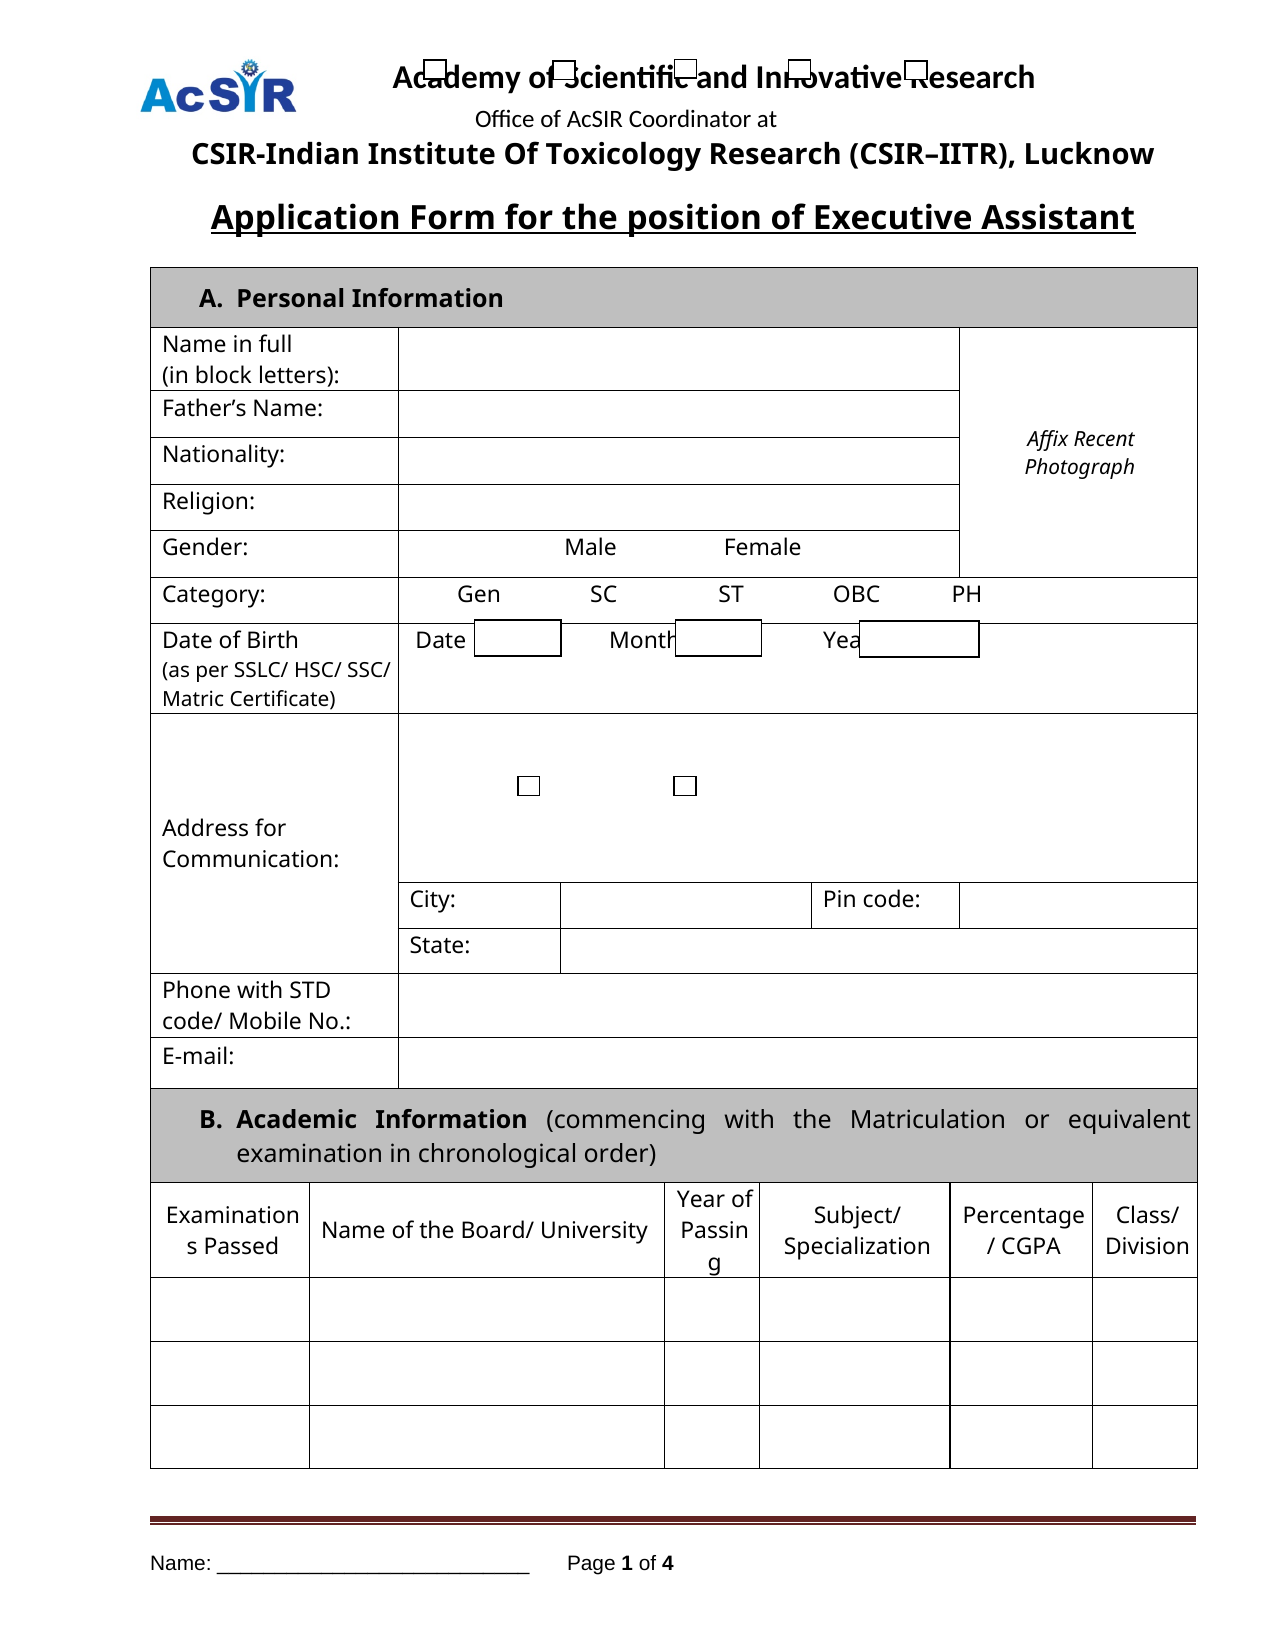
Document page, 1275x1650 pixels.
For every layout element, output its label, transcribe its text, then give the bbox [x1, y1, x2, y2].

table_cell [399, 714, 1197, 882]
table_cell [151, 1342, 309, 1404]
table_cell Affix Recent Photograph [960, 328, 1197, 577]
table_cell Name in full (in block letters): [151, 328, 398, 390]
table_cell Name of the Board/ University [310, 1183, 664, 1277]
table_cell Date of Birth (as per SSLC/ HSC/ SSC/ Matric Certificate) [151, 624, 398, 712]
table_cell Male Female [399, 531, 959, 577]
table_cell E-mail: [151, 1038, 398, 1088]
table_cell [1093, 1342, 1197, 1404]
table_cell [760, 1406, 949, 1468]
table_cell Class/ Division [1093, 1183, 1197, 1277]
table_cell Address for Communication: [151, 714, 398, 973]
table_cell Father’s Name: [151, 391, 398, 437]
table_cell [951, 1406, 1092, 1468]
table_cell [399, 485, 959, 530]
table_header Personal Information [151, 268, 1197, 327]
picture [135, 56, 307, 121]
table_cell Subject/ Specialization [760, 1183, 949, 1277]
table_cell Category: [151, 578, 398, 623]
table_cell Year of Passing [665, 1183, 759, 1277]
table_cell [310, 1278, 664, 1341]
table_cell [310, 1406, 664, 1468]
table_cell [399, 1038, 1197, 1088]
table_cell [665, 1406, 759, 1468]
table_cell [151, 1278, 309, 1341]
table_cell Gen SC ST OBC PH [399, 578, 1197, 623]
table_cell Religion: [151, 485, 398, 530]
text Application Form for the position of Executive Assistant [150, 194, 1196, 239]
table_cell [399, 438, 959, 483]
table_cell [561, 883, 811, 928]
text Academy of Scientific and Innovative Research [307, 56, 1196, 97]
table_cell Pin code: [812, 883, 959, 928]
table_cell [399, 328, 959, 390]
text CSIR-Indian Institute Of Toxicology Research (CSIR–IITR), Lucknow [150, 133, 1196, 173]
table_cell [399, 391, 959, 437]
table_cell [951, 1278, 1092, 1341]
table_cell [665, 1342, 759, 1404]
table_cell [151, 1406, 309, 1468]
table_cell [1093, 1406, 1197, 1468]
table_cell [665, 1278, 759, 1341]
table_cell Date Month Year [399, 624, 1197, 712]
table_cell Gender: [151, 531, 398, 577]
text Office of AcSIR Coordinator at [225, 103, 1225, 133]
table_cell Examinations Passed [151, 1183, 309, 1277]
table_cell State: [399, 929, 560, 973]
table_cell Phone with STD code/ Mobile No.: [151, 974, 398, 1037]
table_cell [561, 929, 1197, 973]
table_cell Percentage/ CGPA [951, 1183, 1092, 1277]
table_cell Nationality: [151, 438, 398, 483]
table_cell [760, 1342, 949, 1404]
table_cell City: [399, 883, 560, 928]
table_cell Academic Information (commencing with the Matriculation or equivalent examination in chronological order) [151, 1089, 1197, 1182]
table_cell [960, 883, 1197, 928]
table_cell [951, 1342, 1092, 1404]
table_cell [399, 974, 1197, 1037]
table_cell [760, 1278, 949, 1341]
table_cell [1093, 1278, 1197, 1341]
table_cell [310, 1342, 664, 1404]
